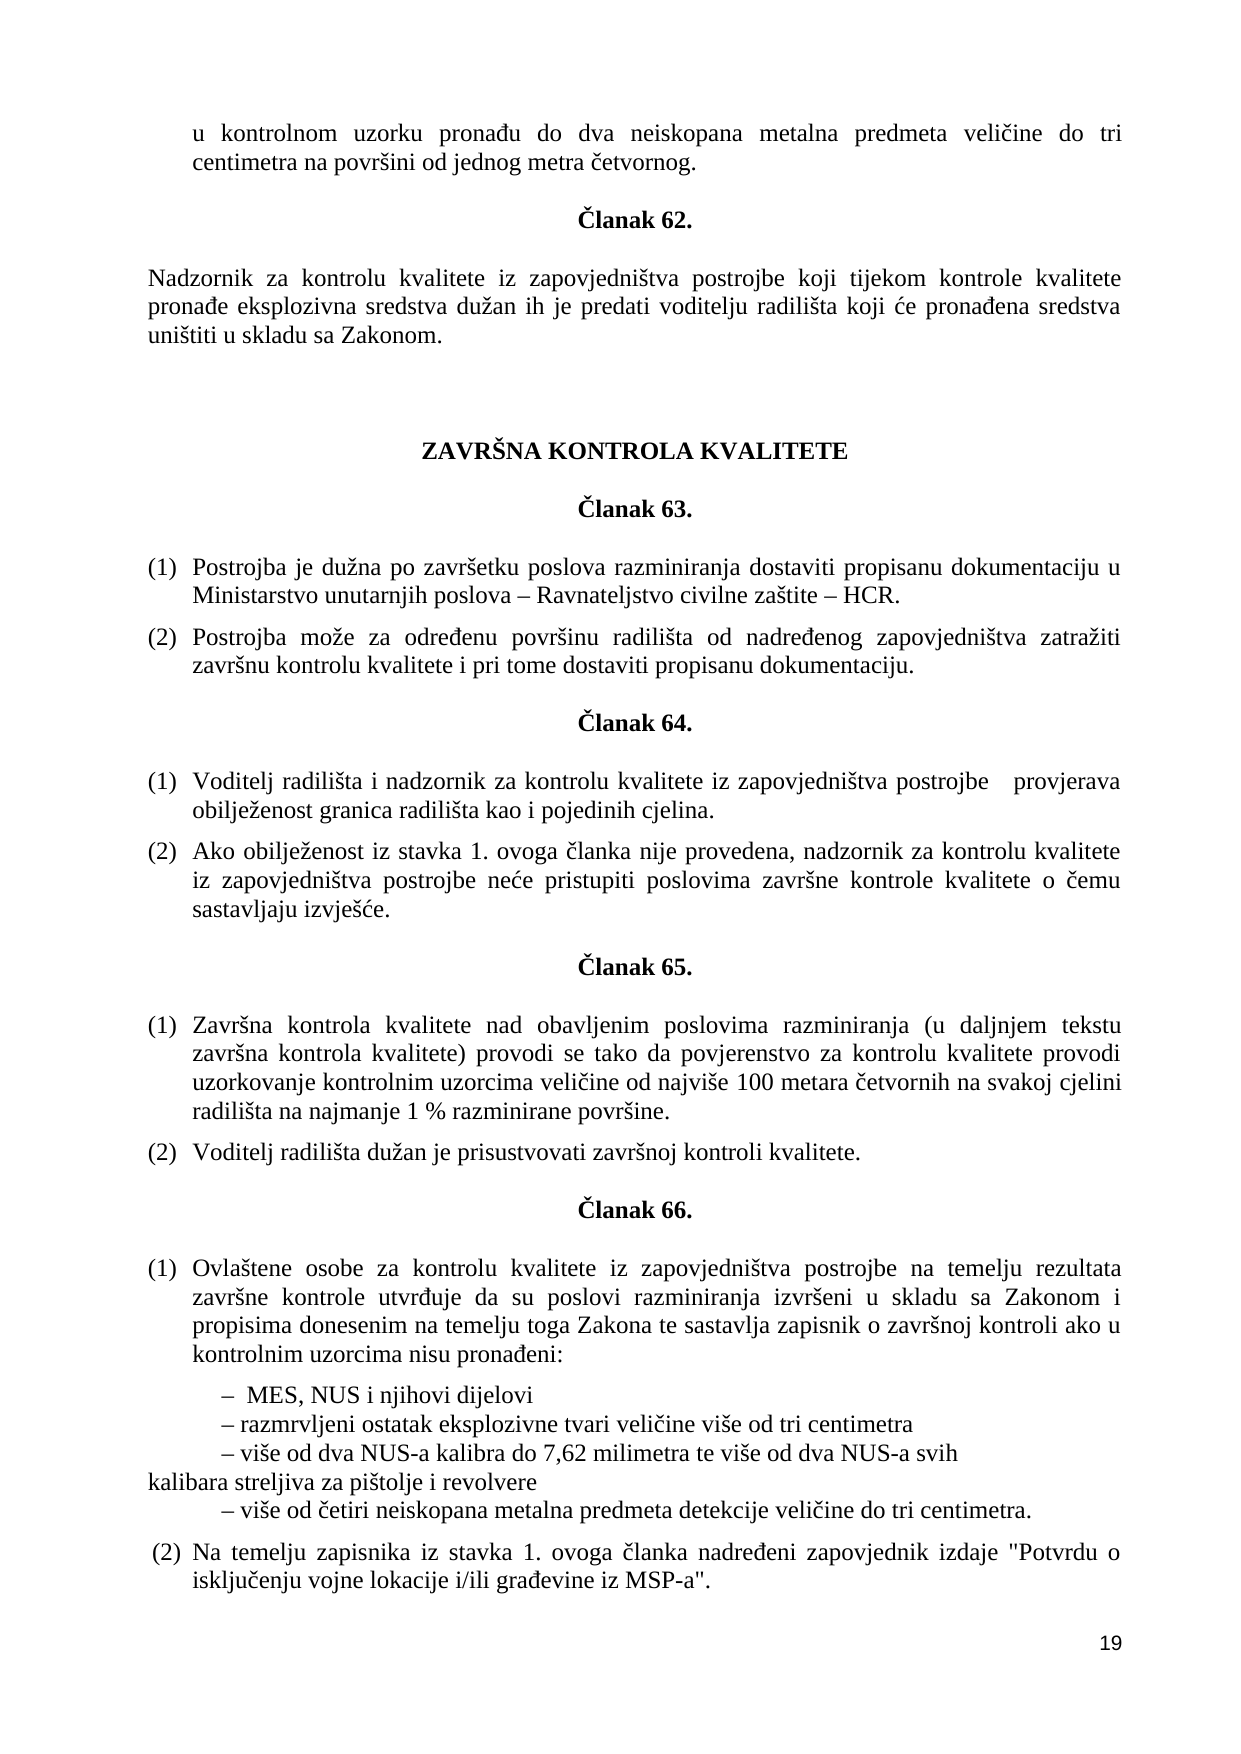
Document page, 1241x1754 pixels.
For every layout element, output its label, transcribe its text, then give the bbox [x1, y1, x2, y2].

text – razmrvljeni ostatak eksplozivne tvari veličine više od tri centimetra [148, 1409, 1122, 1438]
text Članak 65. [148, 952, 1122, 981]
list Na temelju zapisnika iz stavka 1. ovoga članka nadređeni zapovjednik izdaje "Potvrdu o isključenju vojne lokacije i/ili građevine iz MSP-a". [152, 1537, 1122, 1594]
list Postrojba je dužna po završetku poslova razminiranja dostaviti propisanu dokumentaciju u Ministarstvo unutarnjih poslova – Ravnateljstvo civilne zaštite – HCR. [148, 552, 1122, 609]
list Ovlaštene osobe za kontrolu kvalitete iz zapovjedništva postrojbe na temelju rezultata završne kontrole utvrđuje da su poslovi razminiranja izvršeni u skladu sa Zakonom i propisima donesenim na temelju toga Zakona te sastavlja zapisnik o završnoj kontroli ako u kontrolnim uzorcima nisu pronađeni: [148, 1253, 1122, 1368]
text Članak 63. [148, 494, 1122, 523]
list Voditelj radilišta i nadzornik za kontrolu kvalitete iz zapovjedništva postrojbe provjerava obilježenost granica radilišta kao i pojedinih cjelina. [148, 766, 1122, 824]
text ZAVRŠNA KONTROLA KVALITETE [148, 436, 1122, 465]
text Nadzornik za kontrolu kvalitete iz zapovjedništva postrojbe koji tijekom kontrole kvalitete pronađe eksplozivna sredstva dužan ih je predati voditelju radilišta koji će pronađena sredstva uništiti u skladu sa Zakonom. [148, 263, 1122, 349]
text (2) Voditelj radilišta dužan je prisustvovati završnoj kontroli kvalitete. [148, 1137, 1122, 1166]
text (1) Završna kontrola kvalitete nad obavljenim poslovima razminiranja (u daljnjem tekstu završna kontrola kvalitete) provodi se tako da povjerenstvo za kontrolu kvalitete provodi uzorkovanje kontrolnim uzorcima veličine od najviše 100 metara četvornih na svakoj cjelini radilišta na najmanje 1 % razminirane površine. [148, 1010, 1122, 1125]
text Članak 66. [148, 1195, 1122, 1224]
list Ako obilježenost iz stavka 1. ovoga članka nije provedena, nadzornik za kontrolu kvalitete iz zapovjedništva postrojbe neće pristupiti poslovima završne kontrole kvalitete o čemu sastavljaju izvješće. [148, 836, 1122, 923]
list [148, 118, 1122, 176]
text – MES, NUS i njihovi dijelovi [148, 1381, 1122, 1409]
text – više od dva NUS-a kalibra do 7,62 milimetra te više od dva NUS-a svih kalibara streljiva za pištolje i revolvere [148, 1438, 1122, 1496]
text Članak 62. [148, 205, 1122, 233]
list Postrojba može za određenu površinu radilišta od nadređenog zapovjedništva zatražiti završnu kontrolu kvalitete i pri tome dostaviti propisanu dokumentaciju. [148, 622, 1122, 679]
text – više od četiri neiskopana metalna predmeta detekcije veličine do tri centimetra. [148, 1496, 1122, 1524]
text Članak 64. [148, 708, 1122, 737]
